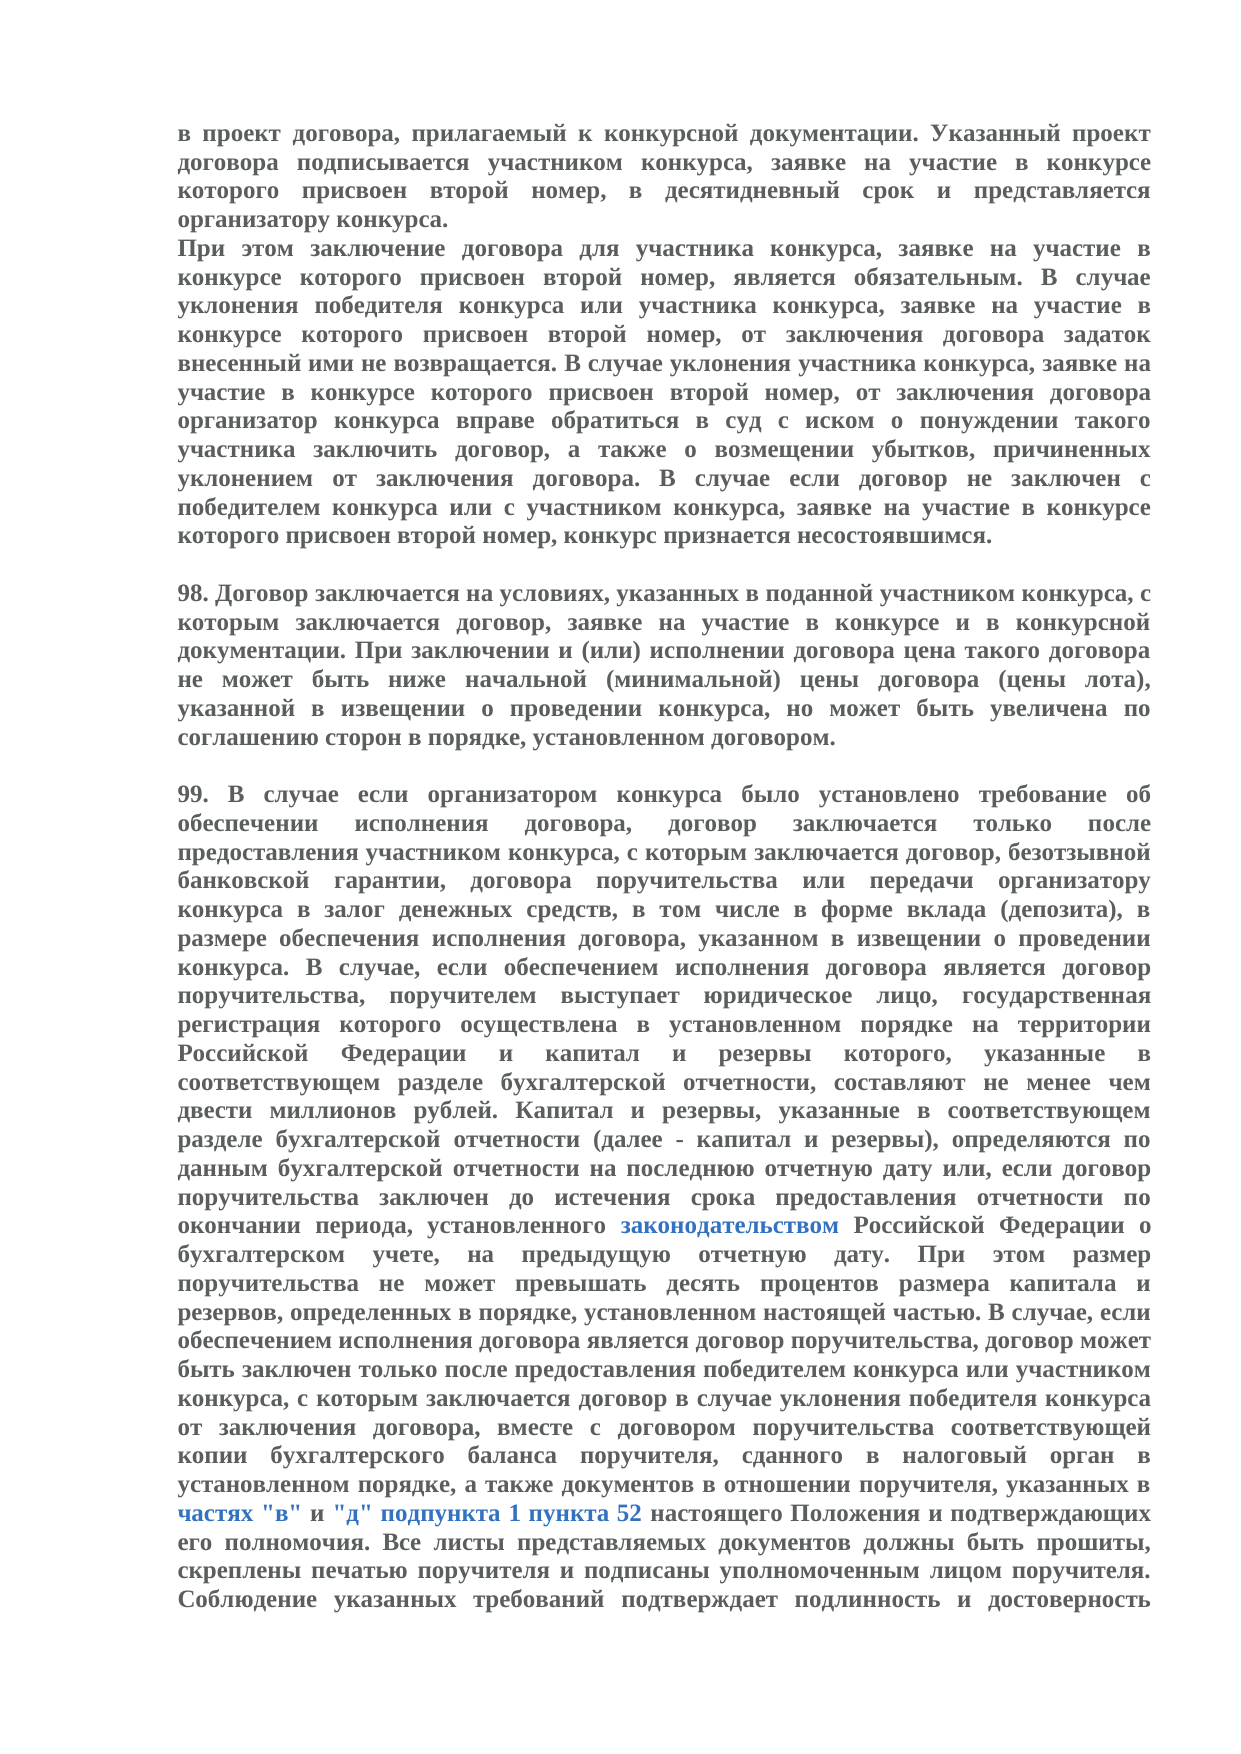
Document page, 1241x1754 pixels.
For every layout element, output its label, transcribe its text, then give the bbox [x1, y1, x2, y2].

text При этом заключение договора для участника конкурса, заявке на участие в конкурсе которого присвоен второй номер, является обязательным. В случае уклонения победителя конкурса или участника конкурса, заявке на участие в конкурсе которого присвоен второй номер, от заключения договора задаток внесенный ими не возвращается. В случае уклонения участника конкурса, заявке на участие в конкурсе которого присвоен второй номер, от заключения договора организатор конкурса вправе обратиться в суд с иском о понуждении такого участника заключить договор, а также о возмещении убытков, причиненных уклонением от заключения договора. В случае если договор не заключен с победителем конкурса или с участником конкурса, заявке на участие в конкурсе которого присвоен второй номер, конкурс признается несостоявшимся. [177, 233, 1152, 549]
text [177, 118, 1152, 233]
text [177, 779, 1152, 1613]
text 98. Договор заключается на условиях, указанных в поданной участником конкурса, с которым заключается договор, заявке на участие в конкурсе и в конкурсной документации. При заключении и (или) исполнении договора цена такого договора не может быть ниже начальной (минимальной) цены договора (цены лота), указанной в извещении о проведении конкурса, но может быть увеличена по соглашению сторон в порядке, установленном договором. [177, 578, 1152, 751]
